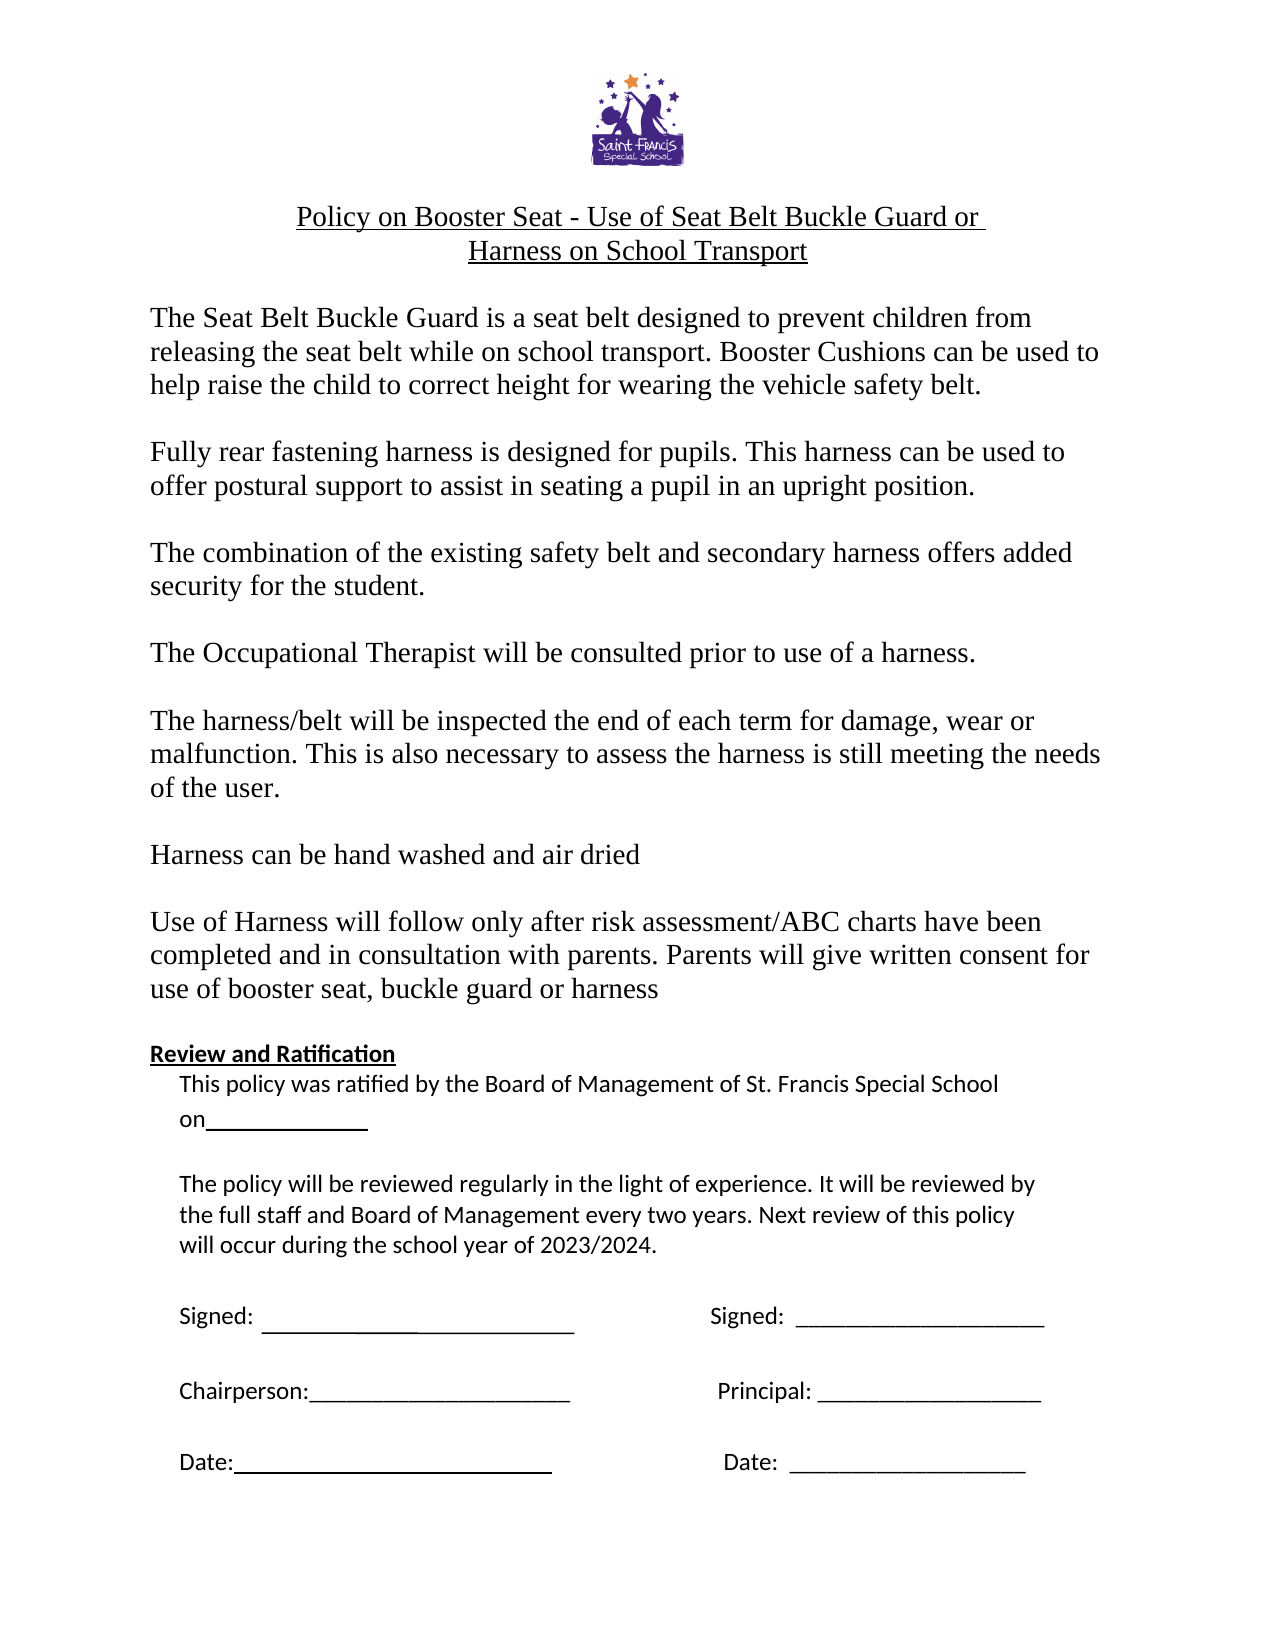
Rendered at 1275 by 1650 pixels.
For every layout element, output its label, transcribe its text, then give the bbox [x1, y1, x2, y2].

text The Seat Belt Buckle Guard is a seat belt designed to prevent children from releasing the seat belt while on school transport. Booster Cushions can be used to help raise the child to correct height for wearing the vehicle safety belt. [150, 300, 1125, 401]
text Harness can be hand washed and air dried [150, 837, 1125, 870]
text Review and Ratification [150, 1038, 1125, 1068]
text Fully rear fastening harness is designed for pupils. This harness can be used to offer postural support to assist in seating a pupil in an upright position. [150, 434, 1125, 501]
text The policy will be reviewed regularly in the light of experience. It will be reviewed by the full staff and Board of Management every two years. Next review of this policy will occur during the school year of 2023/2024. [179, 1168, 1043, 1260]
picture [591, 73, 684, 166]
text The Occupational Therapist will be consulted prior to use of a harness. [150, 636, 1125, 669]
text Policy on Booster Seat - Use of Seat Belt Buckle Guard or [150, 199, 1125, 233]
text Date: Date: ___________________ [179, 1446, 1125, 1477]
text The harness/belt will be inspected the end of each term for damage, wear or malfunction. This is also necessary to assess the harness is still meeting the needs of the user. [150, 703, 1125, 803]
text Signed: Signed: ____________________ [179, 1300, 1125, 1331]
text Harness on School Transport [150, 233, 1125, 267]
text The combination of the existing safety belt and secondary harness offers added security for the student. [150, 535, 1125, 602]
text This policy was ratified by the Board of Management of St. Francis Special School on_____________ [179, 1068, 1125, 1133]
text Chairperson:_____________________ Principal: __________________ [179, 1375, 1125, 1406]
text Use of Harness will follow only after risk assessment/ABC charts have been completed and in consultation with parents. Parents will give written consent for use of booster seat, buckle guard or harness [150, 904, 1125, 1004]
